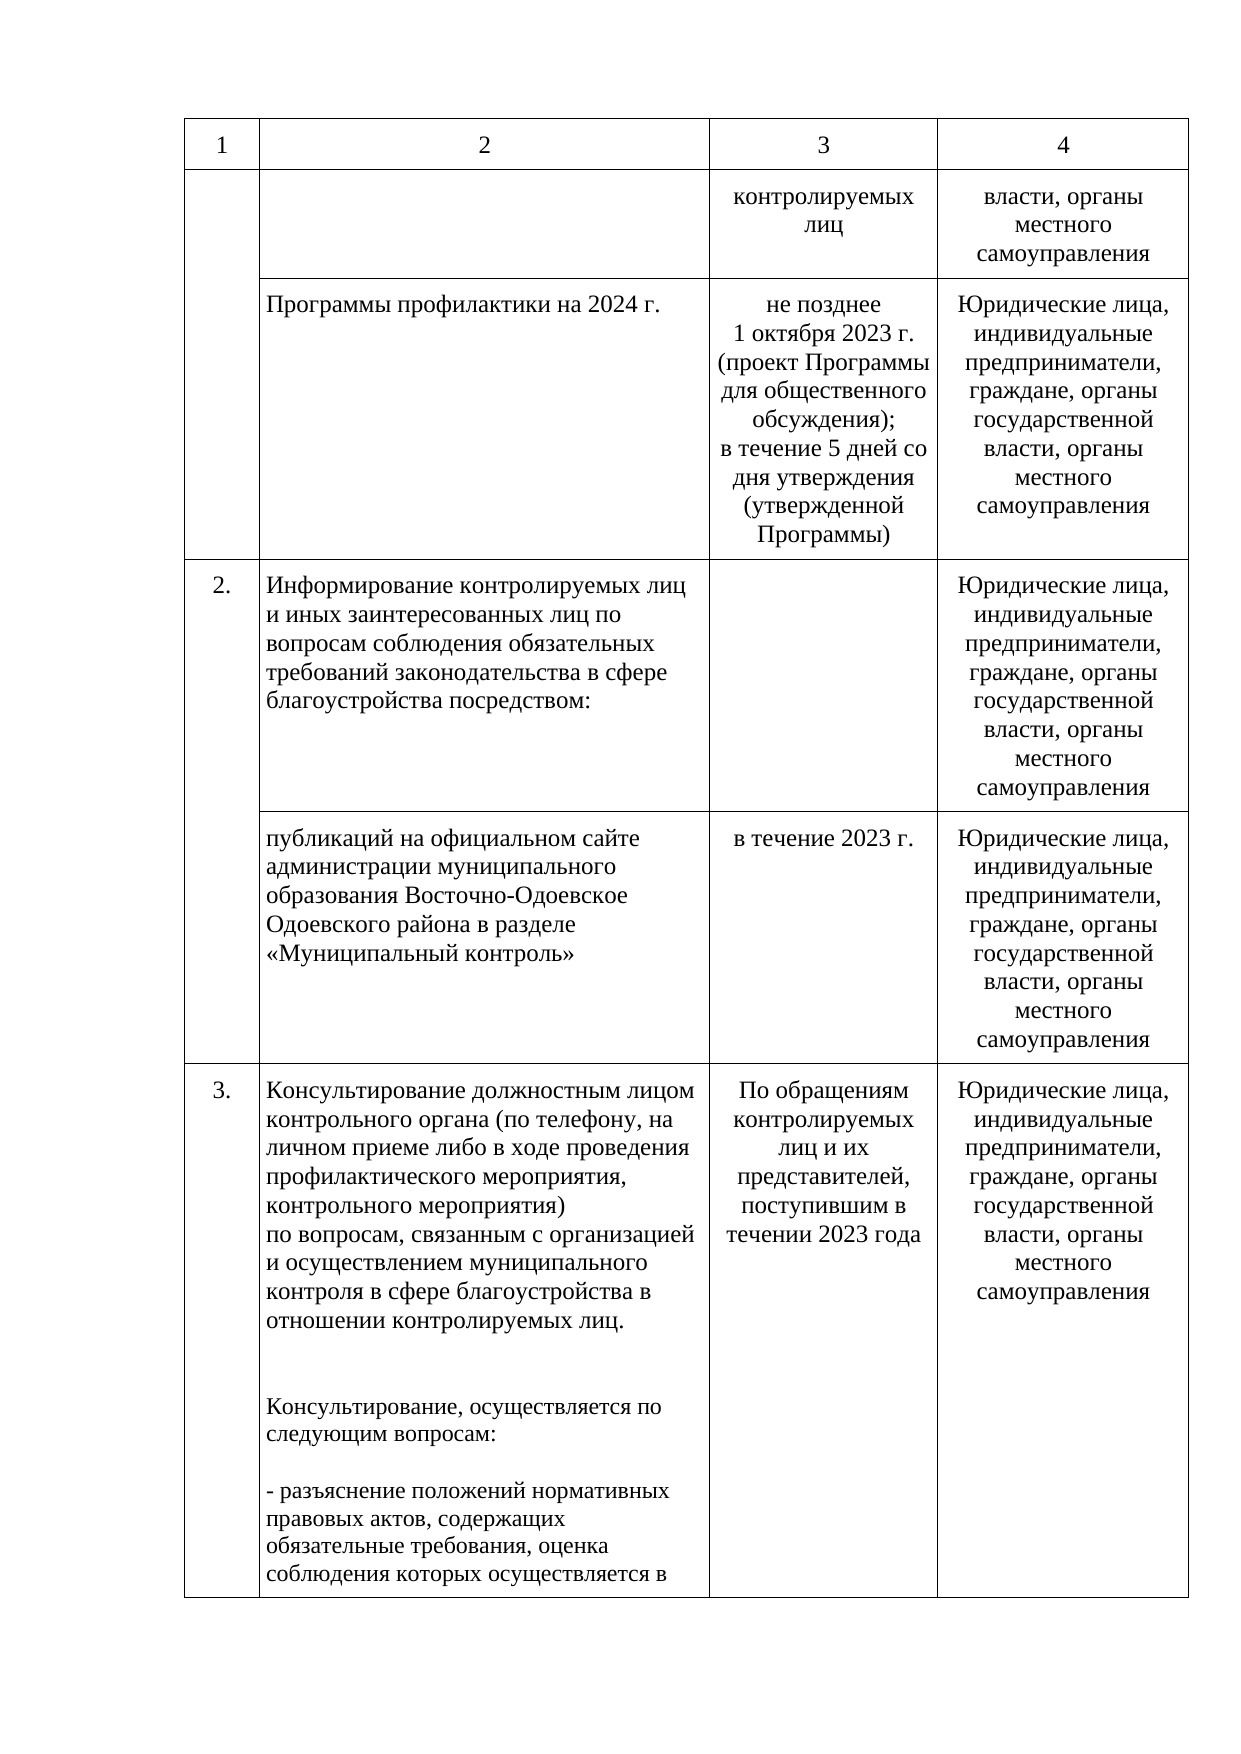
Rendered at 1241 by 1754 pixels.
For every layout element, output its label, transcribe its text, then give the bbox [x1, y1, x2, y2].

table_cell 3. [185, 1064, 259, 1597]
table_header 1 [185, 119, 259, 169]
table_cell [710, 1064, 937, 1597]
table_cell в течение 2023 г. [710, 812, 937, 1063]
table_cell Программы профилактики на 2024 г. [260, 279, 709, 559]
table_header 4 [938, 119, 1188, 169]
table_header 2 [260, 119, 709, 169]
table_cell не позднее 1 октября 2023 г. (проект Программы для общественного обсуждения); в течение 5 дней со дня утверждения (утвержденной Программы) [710, 279, 937, 559]
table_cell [938, 170, 1188, 278]
table_cell Юридические лица, индивидуальные предприниматели, граждане, органы государственной власти, органы местного самоуправления [938, 279, 1188, 559]
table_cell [938, 1064, 1188, 1597]
table_cell публикаций на официальном сайте администрации муниципального образования Восточно-Одоевское Одоевского района в разделе «Муниципальный контроль» [260, 812, 709, 1063]
table_cell Юридические лица, индивидуальные предприниматели, граждане, органы государственной власти, органы местного самоуправления [938, 560, 1188, 811]
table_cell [710, 170, 937, 278]
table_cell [260, 1064, 709, 1597]
table_cell Информирование контролируемых лиц и иных заинтересованных лиц по вопросам соблюдения обязательных требований законодательства в сфере благоустройства посредством: [260, 560, 709, 811]
table_cell Юридические лица, индивидуальные предприниматели, граждане, органы государственной власти, органы местного самоуправления [938, 812, 1188, 1063]
table_cell 2. [185, 560, 259, 1063]
table_cell [710, 560, 937, 811]
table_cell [260, 170, 709, 278]
table_header 3 [710, 119, 937, 169]
